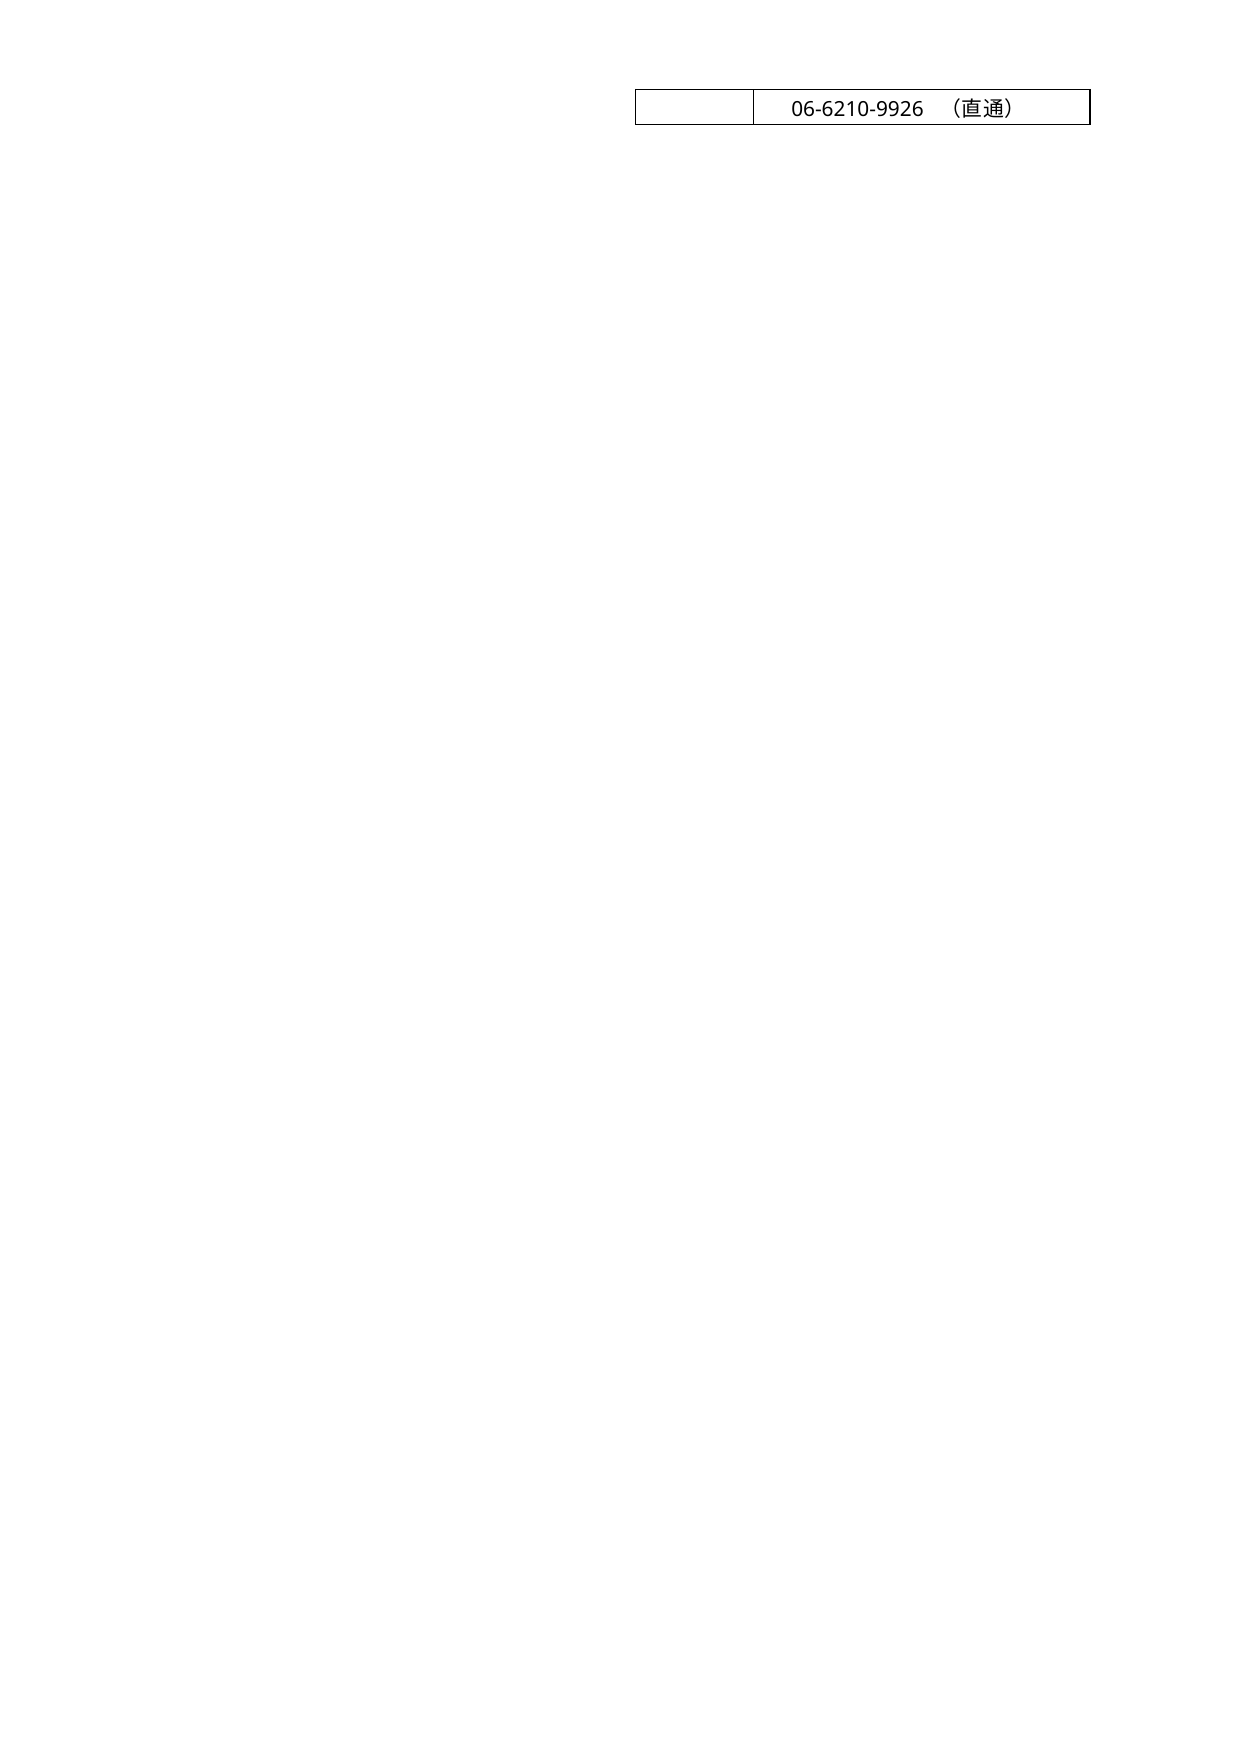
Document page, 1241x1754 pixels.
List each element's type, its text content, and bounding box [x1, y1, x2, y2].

table_cell 電話番号 [636, 90, 753, 124]
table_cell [754, 90, 1089, 124]
